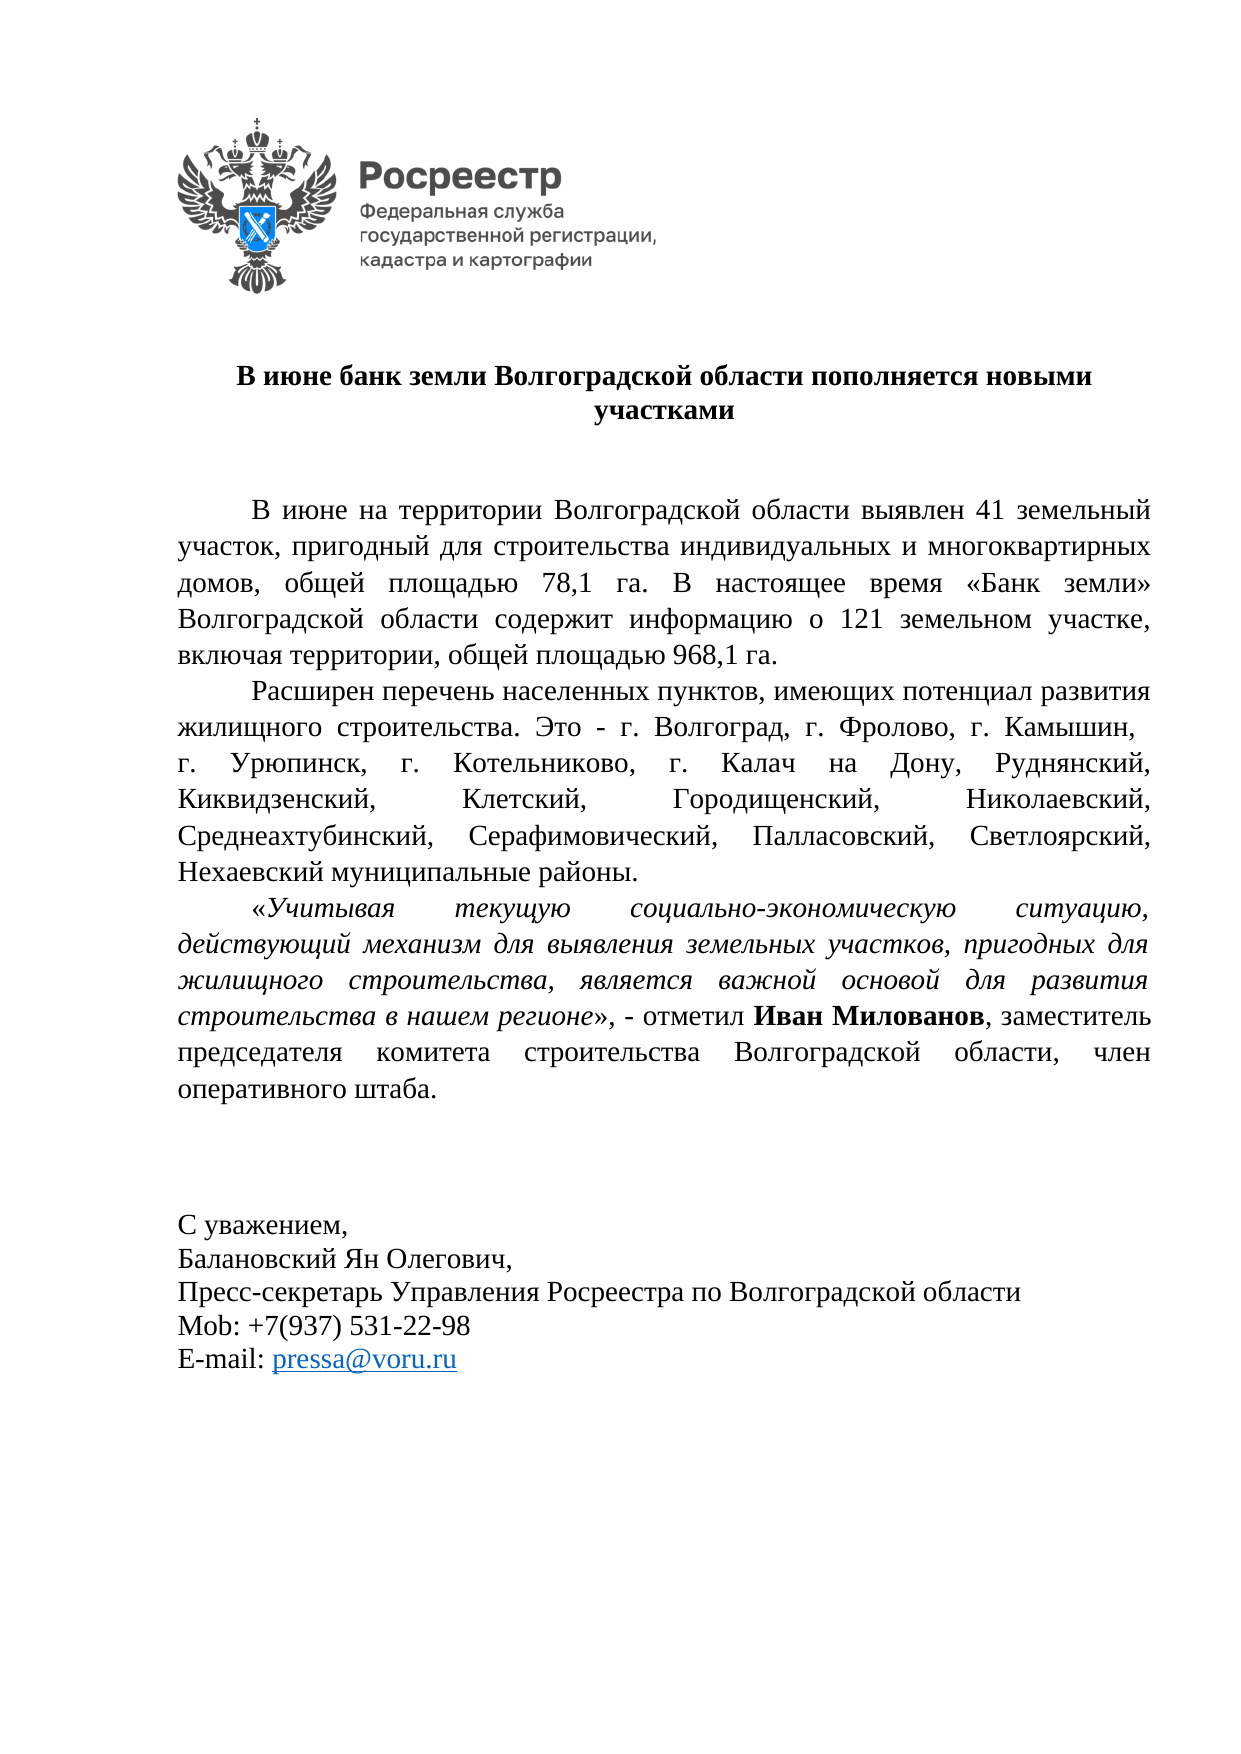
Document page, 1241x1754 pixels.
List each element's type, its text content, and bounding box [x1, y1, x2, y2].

text С уважением, [177, 1207, 1152, 1241]
text В июне на территории Волгоградской области выявлен 41 земельный участок, пригодный для строительства индивидуальных и многоквартирных домов, общей площадью . В настоящее время «Банк земли» Волгоградской области содержит информацию о 121 земельном участке, включая территории, общей площадью . [177, 492, 1152, 529]
text Mob: +7(937) 531-22-98 [177, 1308, 1152, 1342]
text E-mail: pressa@voru.ru [177, 1342, 1152, 1375]
text В июне на территории Волгоградской области выявлен 41 земельный участок, пригодный для строительства индивидуальных и многоквартирных домов, общей площадью . В настоящее время «Банк земли» Волгоградской области содержит информацию о 121 земельном участке, включая территории, общей площадью . [177, 562, 1152, 671]
text Расширен перечень населенных пунктов, имеющих потенциал развития жилищного строительства. Это - г. Волгоград, г. Фролово, г. Камышин, г. Урюпинск, г. Котельниково, г. Калач на Дону, Руднянский, Киквидзенский, Клетский, Городищенский, Николаевский, Среднеахтубинский, Серафимовический, Палласовский, Светлоярский, Нехаевский муниципальные районы. [177, 673, 1152, 745]
text Пресс-секретарь Управления Росреестра по Волгоградской области [177, 1274, 1152, 1308]
picture [177, 118, 656, 294]
text Расширен перечень населенных пунктов, имеющих потенциал развития жилищного строительства. Это - г. Волгоград, г. Фролово, г. Камышин, г. Урюпинск, г. Котельниково, г. Калач на Дону, Руднянский, Киквидзенский, Клетский, Городищенский, Николаевский, Среднеахтубинский, Серафимовический, Палласовский, Светлоярский, Нехаевский муниципальные районы. [177, 851, 1152, 887]
text «Учитывая текущую социально-экономическую ситуацию, действующий механизм для выявления земельных участков, пригодных для жилищного строительства, является важной основой для развития строительства в нашем регионе», - отметил Иван Милованов, заместитель председателя комитета строительства Волгоградской области, член оперативного штаба. [177, 890, 1152, 1035]
text «Учитывая текущую социально-экономическую ситуацию, действующий механизм для выявления земельных участков, пригодных для жилищного строительства, является важной основой для развития строительства в нашем регионе», - отметил Иван Милованов, заместитель председателя комитета строительства Волгоградской области, член оперативного штаба. [177, 1068, 1152, 1104]
text В июне банк земли Волгоградской области пополняется новыми участками [177, 358, 1152, 425]
text Балановский Ян Олегович, [177, 1241, 1152, 1274]
